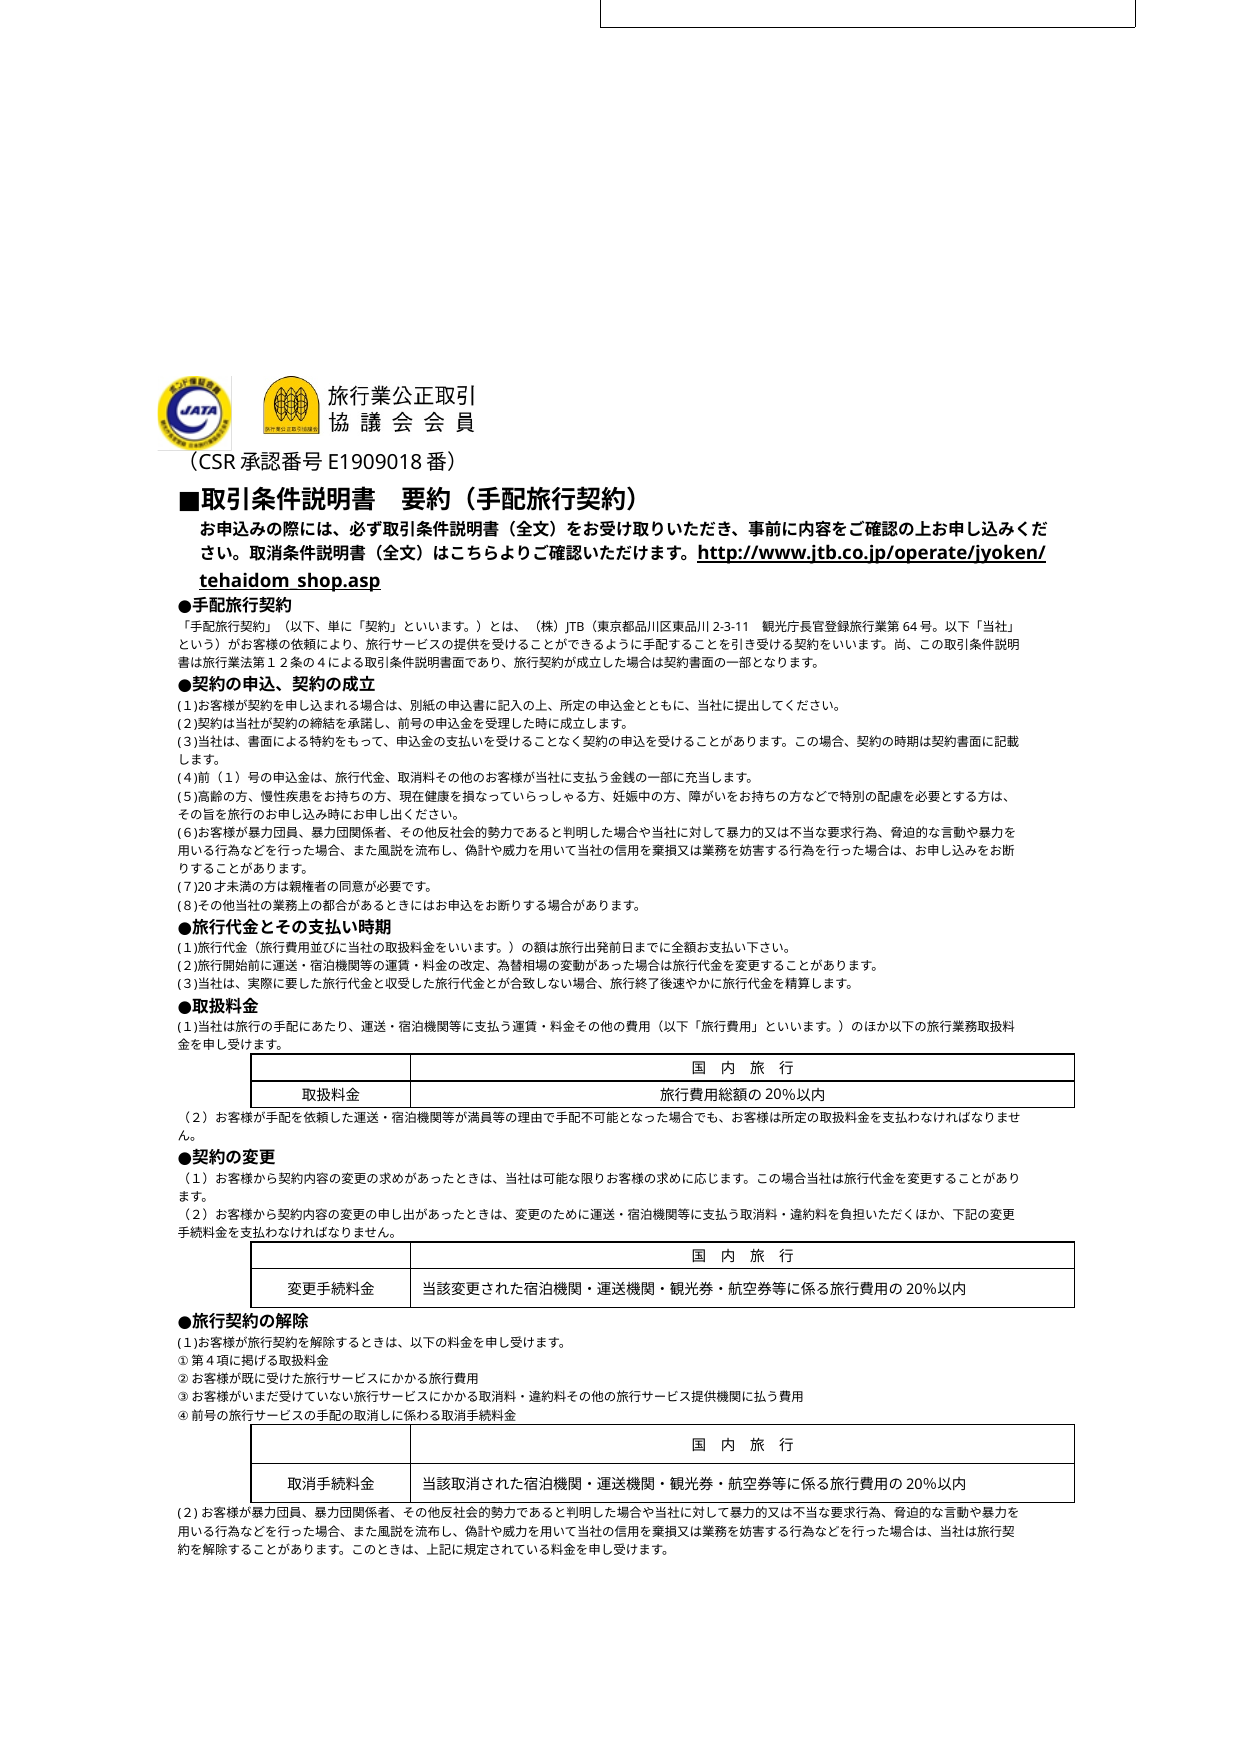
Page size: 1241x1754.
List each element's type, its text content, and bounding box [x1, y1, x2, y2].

table_header 国 内 旅 行 [411, 1243, 1074, 1268]
text （１）お客様から契約内容の変更の求めがあったときは、当社は可能な限りお客様の求めに応じます。この場合当社は旅行代金を変更することがあります。 [177, 1168, 1020, 1205]
text (４)前（１）号の申込金は、旅行代金、取消料その他のお客様が当社に支払う金銭の一部に充当します。 [177, 768, 1020, 786]
table_cell 変更手続料金 [252, 1269, 410, 1307]
picture [263, 376, 485, 436]
text ②お客様が既に受けた旅行サービスにかかる旅行費用 [177, 1369, 1020, 1387]
text ■取引条件説明書 要約（手配旅行契約） [177, 479, 1020, 516]
text ③お客様がいまだ受けていない旅行サービスにかかる取消料・違約料その他の旅行サービス提供機関に払う費用 [177, 1387, 1020, 1405]
text (２)旅行開始前に運送・宿泊機関等の運賃・料金の改定、為替相場の変動があった場合は旅行代金を変更することがあります。 [177, 956, 1020, 974]
table_cell 取扱料金 [252, 1082, 410, 1106]
text ●旅行契約の解除 [177, 1308, 1020, 1332]
text ●契約の変更 [177, 1144, 1020, 1168]
text (３)当社は、書面による特約をもって、申込金の支払いを受けることなく契約の申込を受けることがあります。この場合、契約の時期は契約書面に記載します。 [177, 732, 1020, 768]
text (１)旅行代金（旅行費用並びに当社の取扱料金をいいます。）の額は旅行出発前日までに全額お支払い下さい。 [177, 938, 1020, 956]
text (８)その他当社の業務上の都合があるときにはお申込をお断りする場合があります。 [177, 896, 1020, 914]
table_header 国 内 旅 行 [411, 1425, 1074, 1463]
text ①第４項に掲げる取扱料金 [177, 1351, 1020, 1369]
text (１)お客様が旅行契約を解除するときは、以下の料金を申し受けます。 [177, 1332, 1020, 1351]
text ●手配旅行契約 [177, 592, 1020, 617]
text （２）お客様が手配を依頼した運送・宿泊機関等が満員等の理由で手配不可能となった場合でも、お客様は所定の取扱料金を支払わなければなりません。 [177, 1108, 1020, 1144]
picture [157, 376, 233, 452]
text (５)高齢の方、慢性疾患をお持ちの方、現在健康を損なっていらっしゃる方、妊娠中の方、障がいをお持ちの方などで特別の配慮を必要とする方は、その旨を旅行のお申し込み時にお申し出ください。 [177, 786, 1020, 823]
table_header [252, 1055, 410, 1080]
text （２）お客様から契約内容の変更の申し出があったときは、変更のために運送・宿泊機関等に支払う取消料・違約料を負担いただくほか、下記の変更手続料金を支払わなければなりません。 [177, 1205, 1020, 1241]
text 「手配旅行契約」（以下、単に「契約」といいます。）とは、（株）JTB（東京都品川区東品川2-3-11 観光庁長官登録旅行業第64号。以下「当社」という）がお客様の依頼により、旅行サービスの提供を受けることができるように手配することを引き受ける契約をいいます。尚、この取引条件説明書は旅行業法第１２条の４による取引条件説明書面であり、旅行契約が成立した場合は契約書面の一部となります。 [177, 617, 1020, 671]
text ●契約の申込、契約の成立 [177, 671, 1020, 695]
text ●取扱料金 [177, 993, 1020, 1017]
text ④前号の旅行サービスの手配の取消しに係わる取消手続料金 [177, 1405, 1020, 1424]
table_header 国 内 旅 行 [411, 1055, 1074, 1080]
table_header [252, 1243, 410, 1268]
table_cell 取消手続料金 [252, 1464, 410, 1502]
text (７)20才未満の方は親権者の同意が必要です。 [177, 877, 1020, 896]
text (１)当社は旅行の手配にあたり、運送・宿泊機関等に支払う運賃・料金その他の費用（以下「旅行費用」といいます。）のほか以下の旅行業務取扱料金を申し受けます。 [177, 1017, 1020, 1053]
text (２) お客様が暴力団員、暴力団関係者、その他反社会的勢力であると判明した場合や当社に対して暴力的又は不当な要求行為、脅迫的な言動や暴力を用いる行為などを行った場合、また風説を流布し、偽計や威力を用いて当社の信用を棄損又は業務を妨害する行為などを行った場合は、当社は旅行契約を解除することがあります。このときは、上記に規定されている料金を申し受けます。 [177, 1503, 1020, 1558]
table_cell 当該取消された宿泊機関・運送機関・観光券・航空券等に係る旅行費用の20％以内 [411, 1464, 1074, 1502]
text (２)契約は当社が契約の締結を承諾し、前号の申込金を受理した時に成立します。 [177, 714, 1020, 732]
table_cell 当該変更された宿泊機関・運送機関・観光券・航空券等に係る旅行費用の20％以内 [411, 1269, 1074, 1307]
text お申込みの際には、必ず取引条件説明書（全文）をお受け取りいただき、事前に内容をご確認の上お申し込みください。取消条件説明書（全文）はこちらよりご確認いただけます。http://www.jtb.co.jp/operate/jyoken/tehaidom_shop.asp [199, 516, 1063, 592]
table_cell 旅行費用総額の20％以内 [411, 1082, 1074, 1106]
text (６)お客様が暴力団員、暴力団関係者、その他反社会的勢力であると判明した場合や当社に対して暴力的又は不当な要求行為、脅迫的な言動や暴力を用いる行為などを行った場合、また風説を流布し、偽計や威力を用いて当社の信用を棄損又は業務を妨害する行為を行った場合は、お申し込みをお断りすることがあります。 [177, 823, 1020, 877]
text (３)当社は、実際に要した旅行代金と収受した旅行代金とが合致しない場合、旅行終了後速やかに旅行代金を精算します。 [177, 974, 1020, 993]
text (１)お客様が契約を申し込まれる場合は、別紙の申込書に記入の上、所定の申込金とともに、当社に提出してください。 [177, 695, 1020, 714]
text （CSR承認番号E1909018番） [177, 442, 1021, 479]
table_header [252, 1425, 410, 1463]
text ●旅行代金とその支払い時期 [177, 914, 1020, 938]
